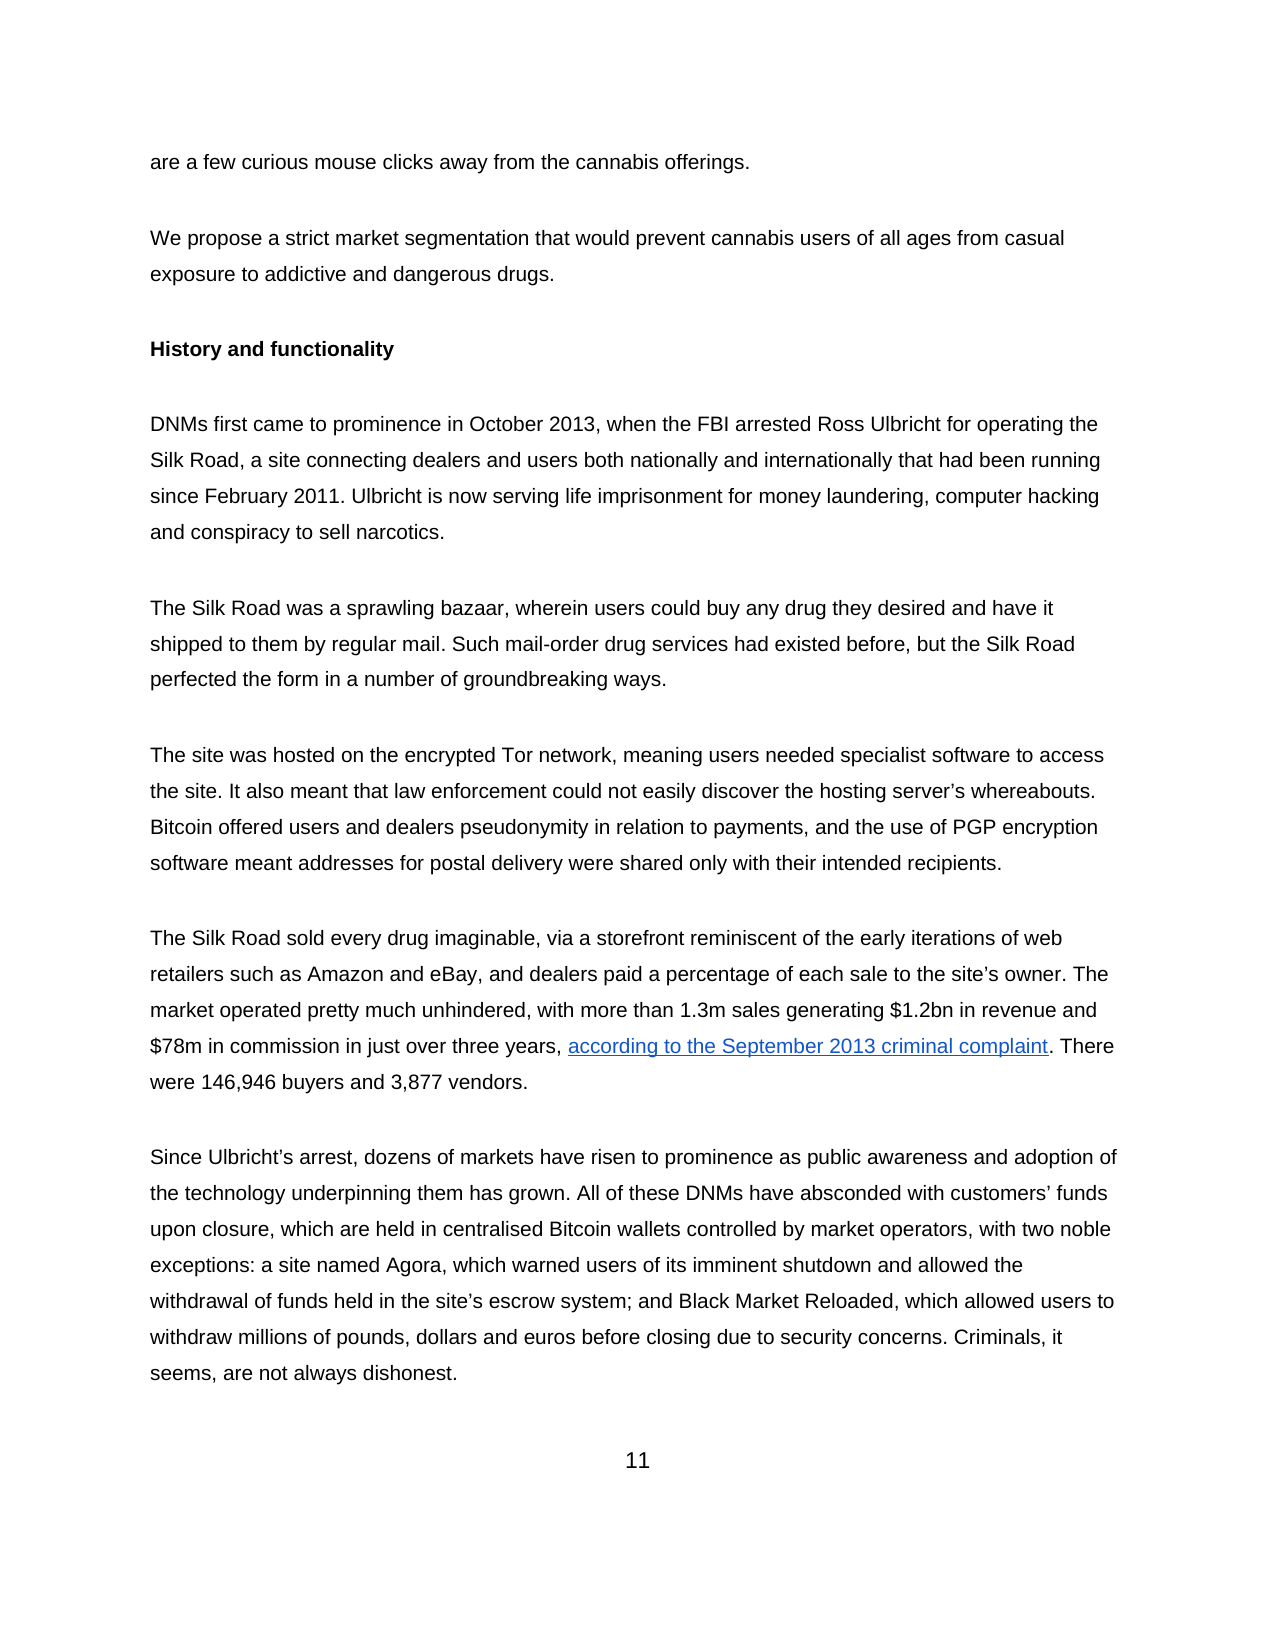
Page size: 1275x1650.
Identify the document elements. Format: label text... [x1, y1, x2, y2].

text DNMs first came to prominence in October 2013, when the FBI arrested Ross Ulbricht for operating the Silk Road, a site connecting dealers and users both nationally and internationally that had been running since February 2011. Ulbricht is now serving life imprisonment for money laundering, computer hacking and conspiracy to sell narcotics. [150, 412, 1125, 544]
text We propose a strict market segmentation that would prevent cannabis users of all ages from casual exposure to addictive and dangerous drugs. [150, 225, 1125, 285]
text The Silk Road sold every drug imaginable, via a storefront reminiscent of the early iterations of web retailers such as Amazon and eBay, and dealers paid a percentage of each sale to the site’s owner. The market operated pretty much unhindered, with more than 1.3m sales generating $1.2bn in revenue and $78m in commission in just over three years, according to the September 2013 criminal complaint. There were 146,946 buyers and 3,877 vendors. [150, 926, 1125, 1094]
text The site was hosted on the encrypted Tor network, meaning users needed specialist software to access the site. It also meant that law enforcement could not easily discover the hosting server’s whereabouts. Bitcoin offered users and dealers pseudonymity in relation to payments, and the use of PGP encryption software meant addresses for postal delivery were shared only with their intended recipients. [150, 743, 1125, 874]
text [150, 150, 1125, 174]
text History and functionality [150, 337, 1125, 361]
text Since Ulbricht’s arrest, dozens of markets have risen to prominence as public awareness and adoption of the technology underpinning them has grown. All of these DNMs have absconded with customers’ funds upon closure, which are held in centralised Bitcoin wallets controlled by market operators, with two noble exceptions: a site named Agora, which warned users of its imminent shutdown and allowed the withdrawal of funds held in the site’s escrow system; and Black Market Reloaded, which allowed users to withdraw millions of pounds, dollars and euros before closing due to security concerns. Criminals, it seems, are not always dishonest. [150, 1145, 1125, 1385]
text The Silk Road was a sprawling bazaar, wherein users could buy any drug they desired and have it shipped to them by regular mail. Such mail-order drug services had existed before, but the Silk Road perfected the form in a number of groundbreaking ways. [150, 595, 1125, 691]
